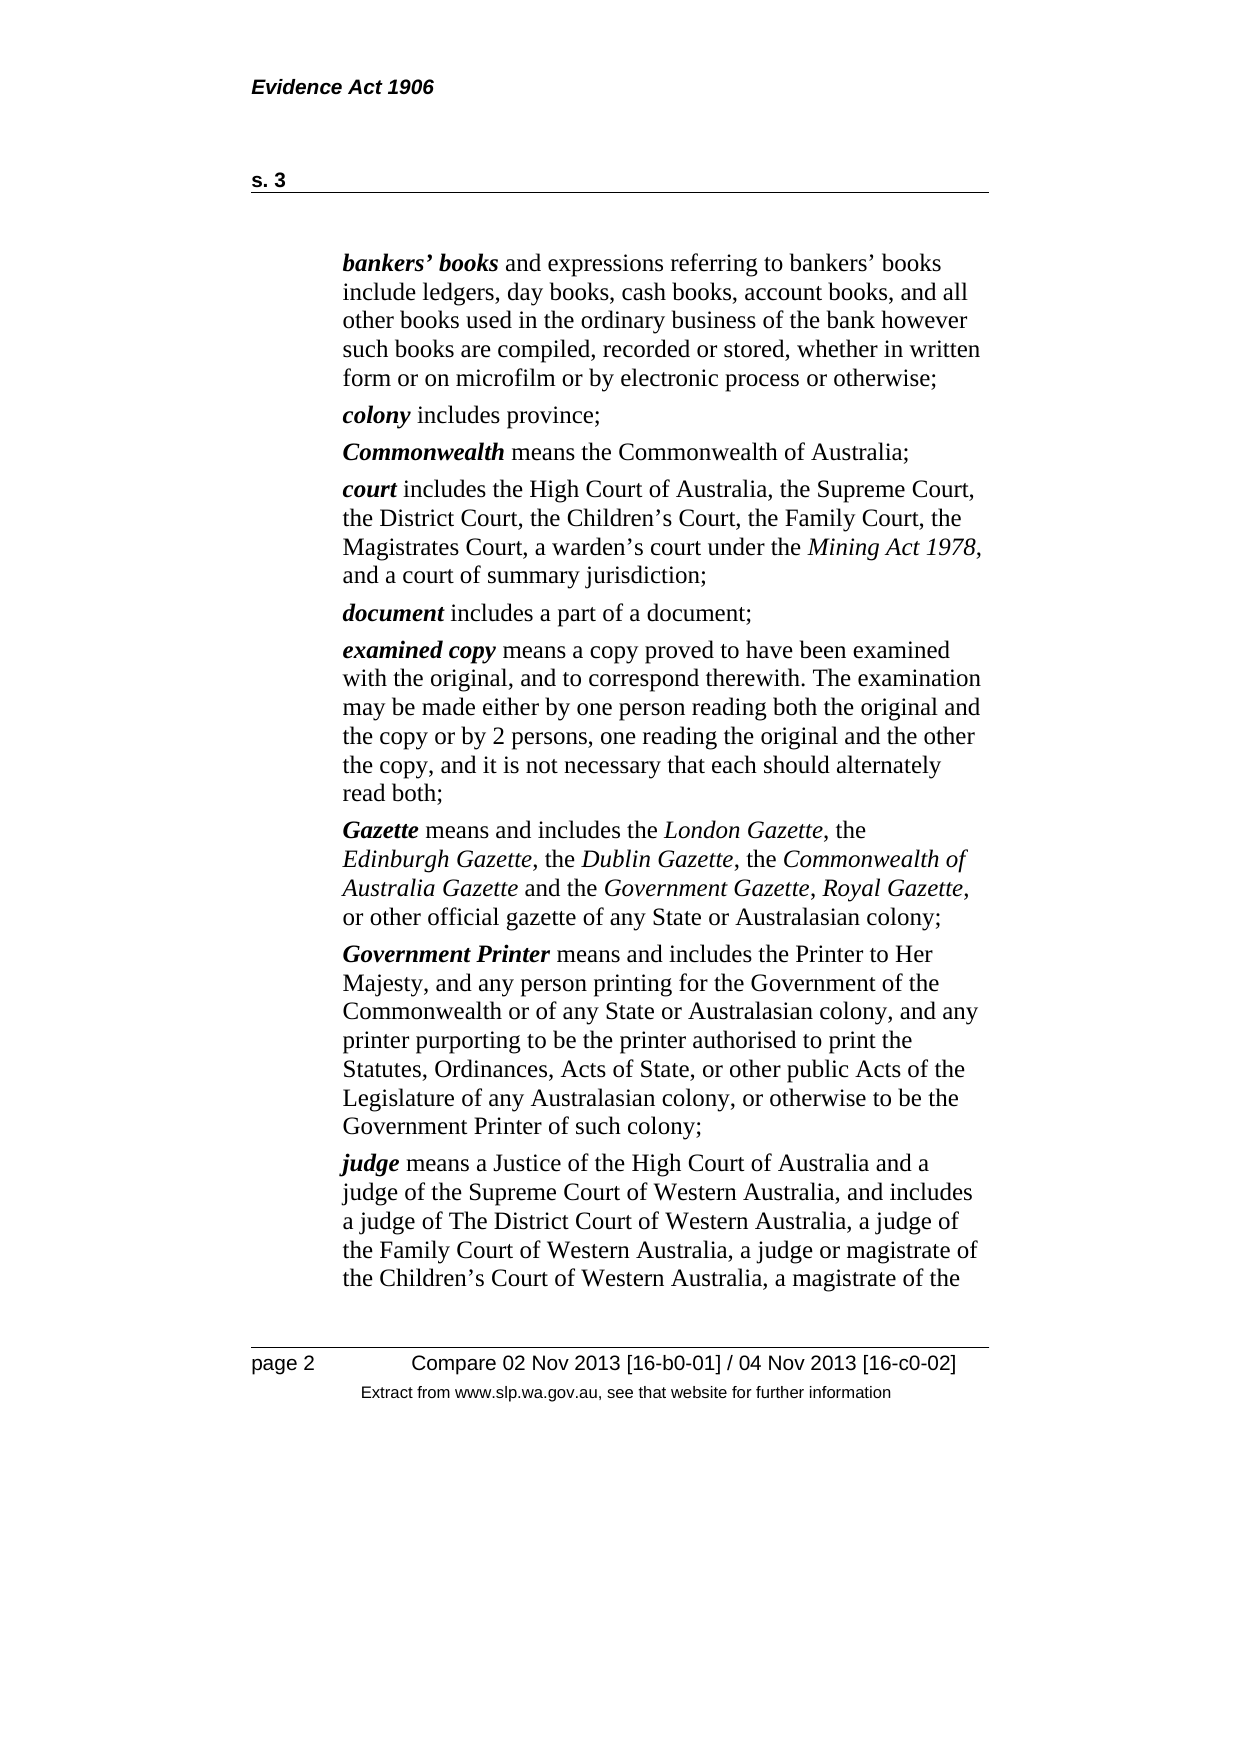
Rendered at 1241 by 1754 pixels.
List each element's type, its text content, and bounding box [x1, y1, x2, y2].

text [251, 1148, 989, 1292]
text examined copy means a copy proved to have been examined with the original, and to correspond therewith. The examination may be made either by one person reading both the original and the copy or by 2 persons, one reading the original and the other the copy, and it is not necessary that each should alternately read both; [251, 635, 989, 807]
text court includes the High Court of Australia, the Supreme Court, the District Court, the Children’s Court, the Family Court, the Magistrates Court, a warden’s court under the Mining Act 1978, and a court of summary jurisdiction; [251, 474, 989, 589]
text Government Printer means and includes the Printer to Her Majesty, and any person printing for the Government of the Commonwealth or of any State or Australasian colony, and any printer purporting to be the printer authorised to print the Statutes, Ordinances, Acts of State, or other public Acts of the Legislature of any Australasian colony, or otherwise to be the Government Printer of such colony; [251, 939, 989, 1140]
text Commonwealth means the Commonwealth of Australia; [251, 437, 989, 466]
text bankers’ books and expressions referring to bankers’ books include ledgers, day books, cash books, account books, and all other books used in the ordinary business of the bank however such books are compiled, recorded or stored, whether in written form or on microfilm or by electronic process or otherwise; [251, 248, 989, 392]
text document includes a part of a document; [251, 598, 989, 626]
text colony includes province; [251, 400, 989, 429]
text Gazette means and includes the London Gazette, the Edinburgh Gazette, the Dublin Gazette, the and the Government Gazette, Royal Gazette, or other official gazette of any State or Australasian colony; [251, 816, 989, 931]
